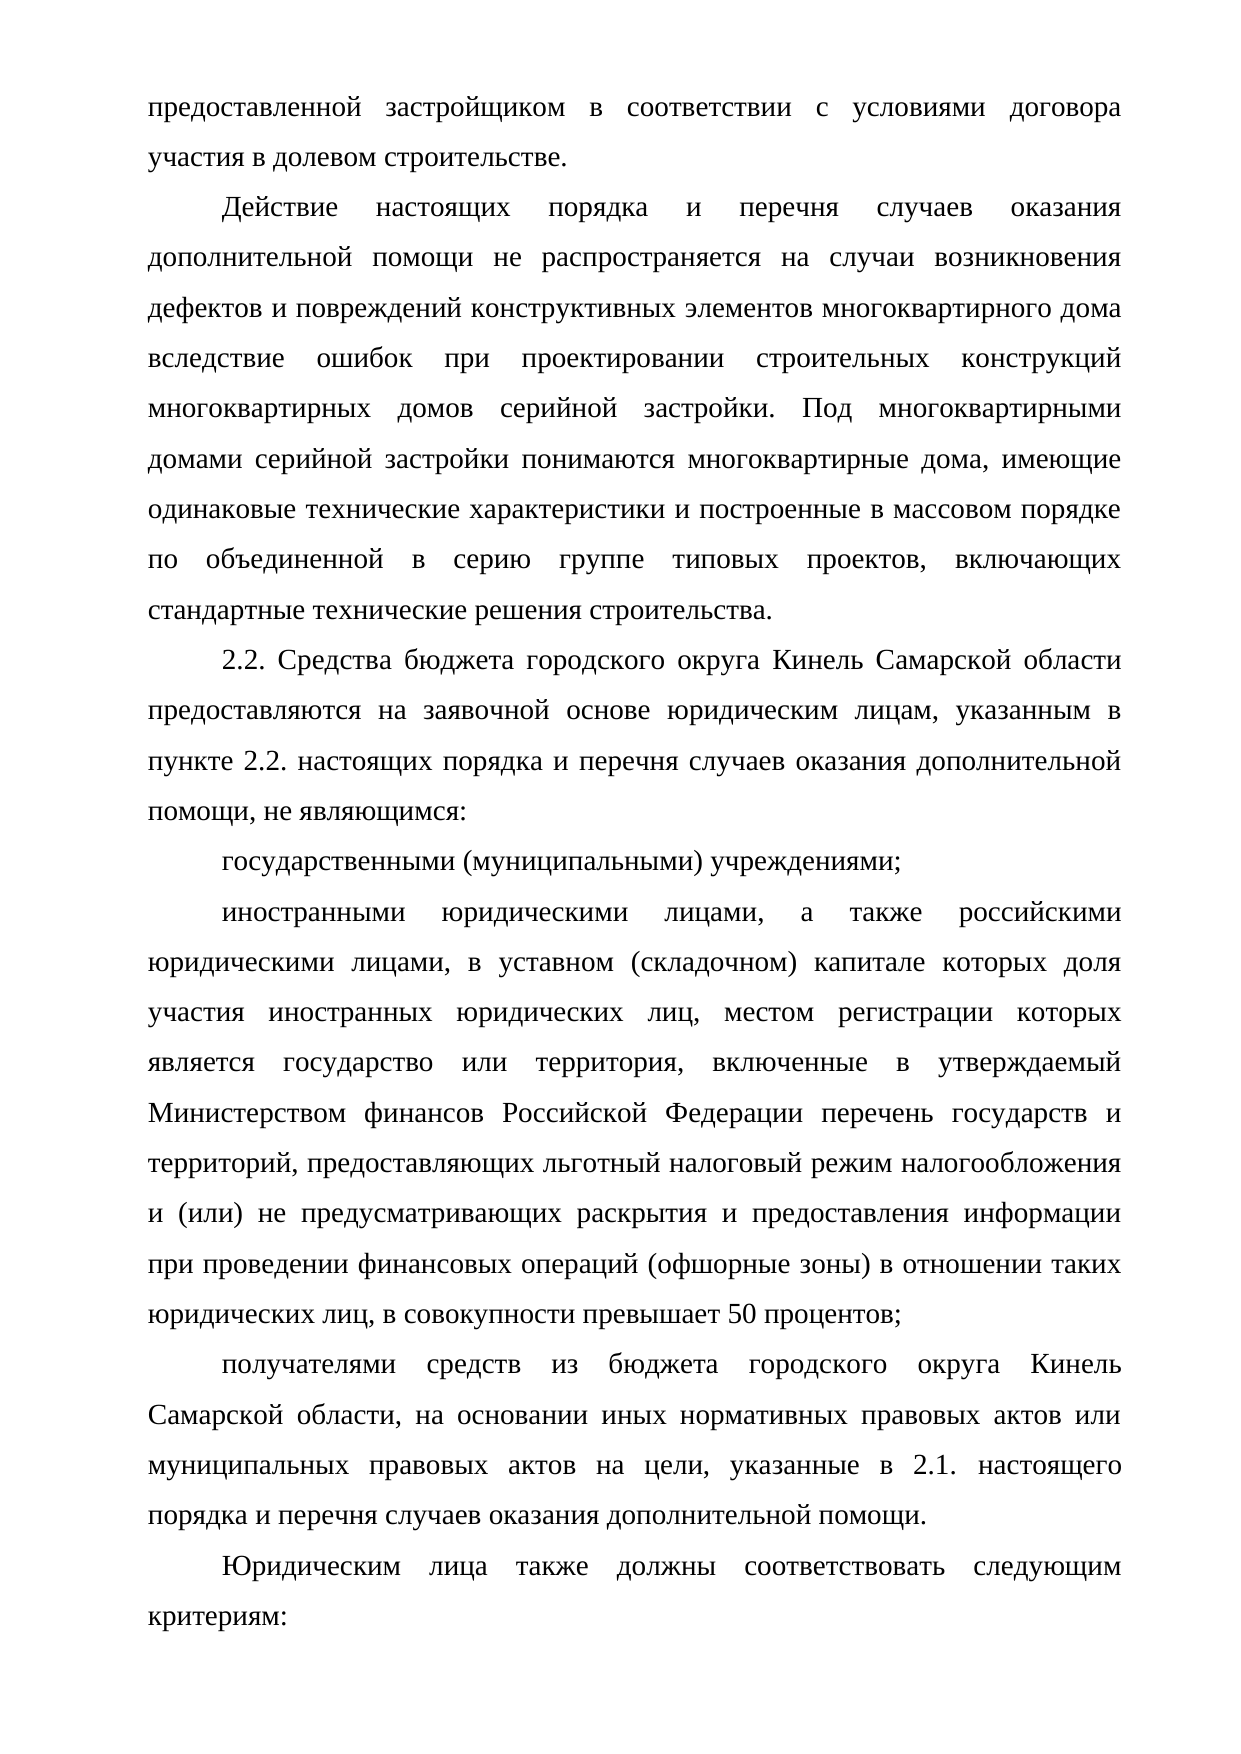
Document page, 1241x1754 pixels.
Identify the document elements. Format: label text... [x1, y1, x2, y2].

text иностранными юридическими лицами, а также российскими юридическими лицами, в уставном (складочном) капитале которых доля участия иностранных юридических лиц, местом регистрации которых является государство или территория, включенные в утверждаемый Министерством финансов Российской Федерации перечень государств и территорий, предоставляющих льготный налоговый режим налогообложения и (или) не предусматривающих раскрытия и предоставления информации при проведении финансовых операций (офшорные зоны) в отношении таких юридических лиц, в совокупности превышает 50 процентов; [148, 894, 1122, 1330]
text получателями средств из бюджета городского округа Кинель Самарской области, на основании иных нормативных правовых актов или муниципальных правовых актов на цели, указанные в 2.1. настоящего порядка и перечня случаев оказания дополнительной помощи. [148, 1346, 1122, 1531]
text государственными (муниципальными) учреждениями; [148, 843, 1122, 877]
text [148, 89, 1122, 172]
text Юридическим лица также должны соответствовать следующим критериям: [148, 1548, 1122, 1632]
text 2.2. Средства бюджета городского округа Кинель Самарской области предоставляются на заявочной основе юридическим лицам, указанным в пункте 2.2. настоящих порядка и перечня случаев оказания дополнительной помощи, не являющимся: [148, 642, 1122, 827]
text Действие настоящих порядка и перечня случаев оказания дополнительной помощи не распространяется на случаи возникновения дефектов и повреждений конструктивных элементов многоквартирного дома вследствие ошибок при проектировании строительных конструкций многоквартирных домов серийной застройки. Под многоквартирными домами серийной застройки понимаются многоквартирные дома, имеющие одинаковые технические характеристики и построенные в массовом порядке по объединенной в серию группе типовых проектов, включающих стандартные технические решения строительства. [148, 189, 1122, 625]
